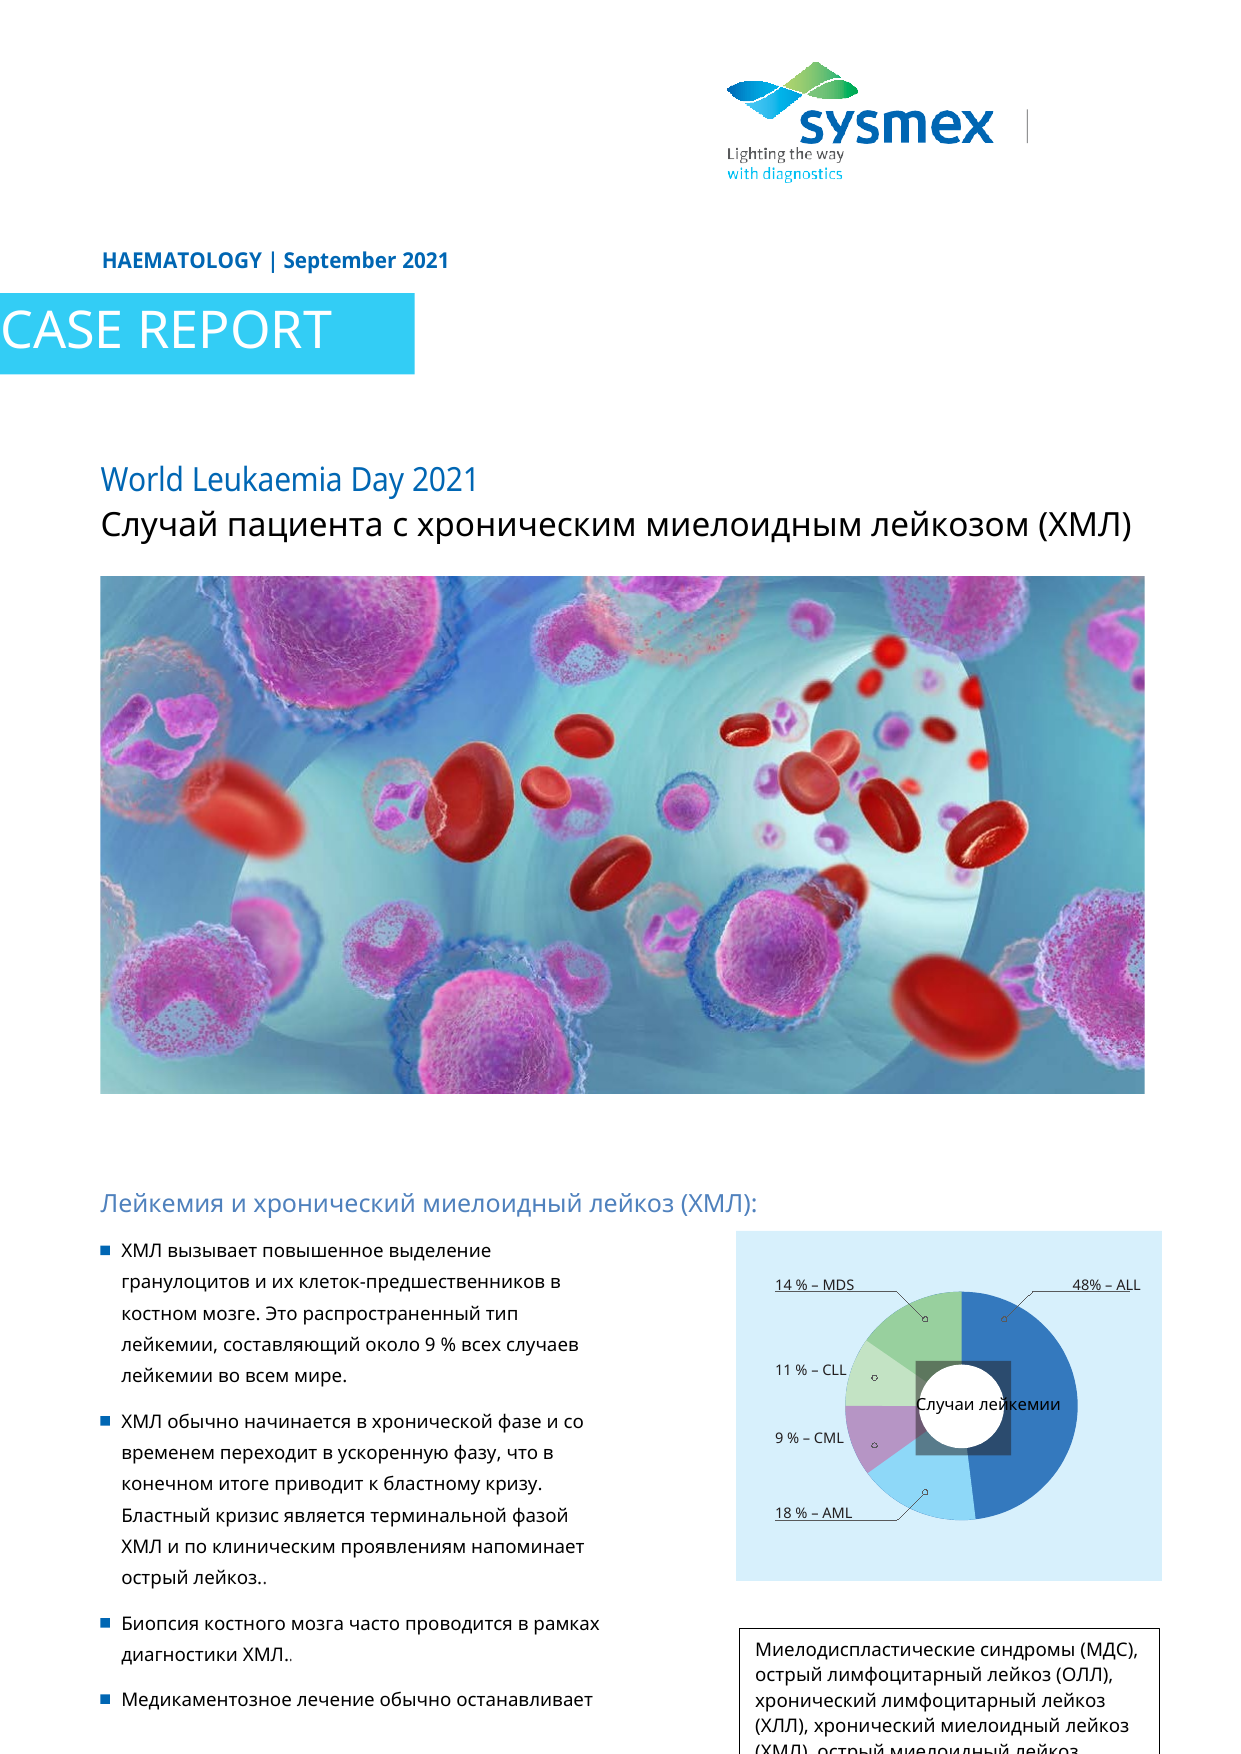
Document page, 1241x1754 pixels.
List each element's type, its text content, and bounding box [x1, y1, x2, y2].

picture [931, 110, 994, 144]
subtitle Лейкемия и хронический миелоидный лейкоз (ХМЛ): [100, 1186, 1153, 1220]
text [121, 1686, 606, 1712]
text World Leukaemia Day 2021 [100, 455, 1153, 501]
text ХМЛ вызывает повышенное выделение гранулоцитов и их клеток-предшественников в костном мозге. Это распространенный тип лейкемии, составляющий около 9 % всех случаев лейкемии во всем мире. [121, 1237, 606, 1388]
picture [787, 173, 793, 183]
text HAEMATOLOGY | September 2021 [102, 244, 1153, 274]
picture [727, 147, 844, 183]
text ХМЛ обычно начинается в хронической фазе и со временем переходит в ускоренную фазу, что в конечном итоге приводит к бластному кризу. Бластный кризис является терминальной фазой ХМЛ и по клиническим проявлениям напоминает острый лейкоз.. [121, 1408, 606, 1590]
text Биопсия костного мозга часто проводится в рамках диагностики ХМЛ.. [121, 1610, 606, 1667]
picture [100, 576, 1145, 1094]
text Случай пациента с хроническим миелоидным лейкозом (ХМЛ) [100, 501, 1153, 546]
picture [727, 62, 879, 144]
